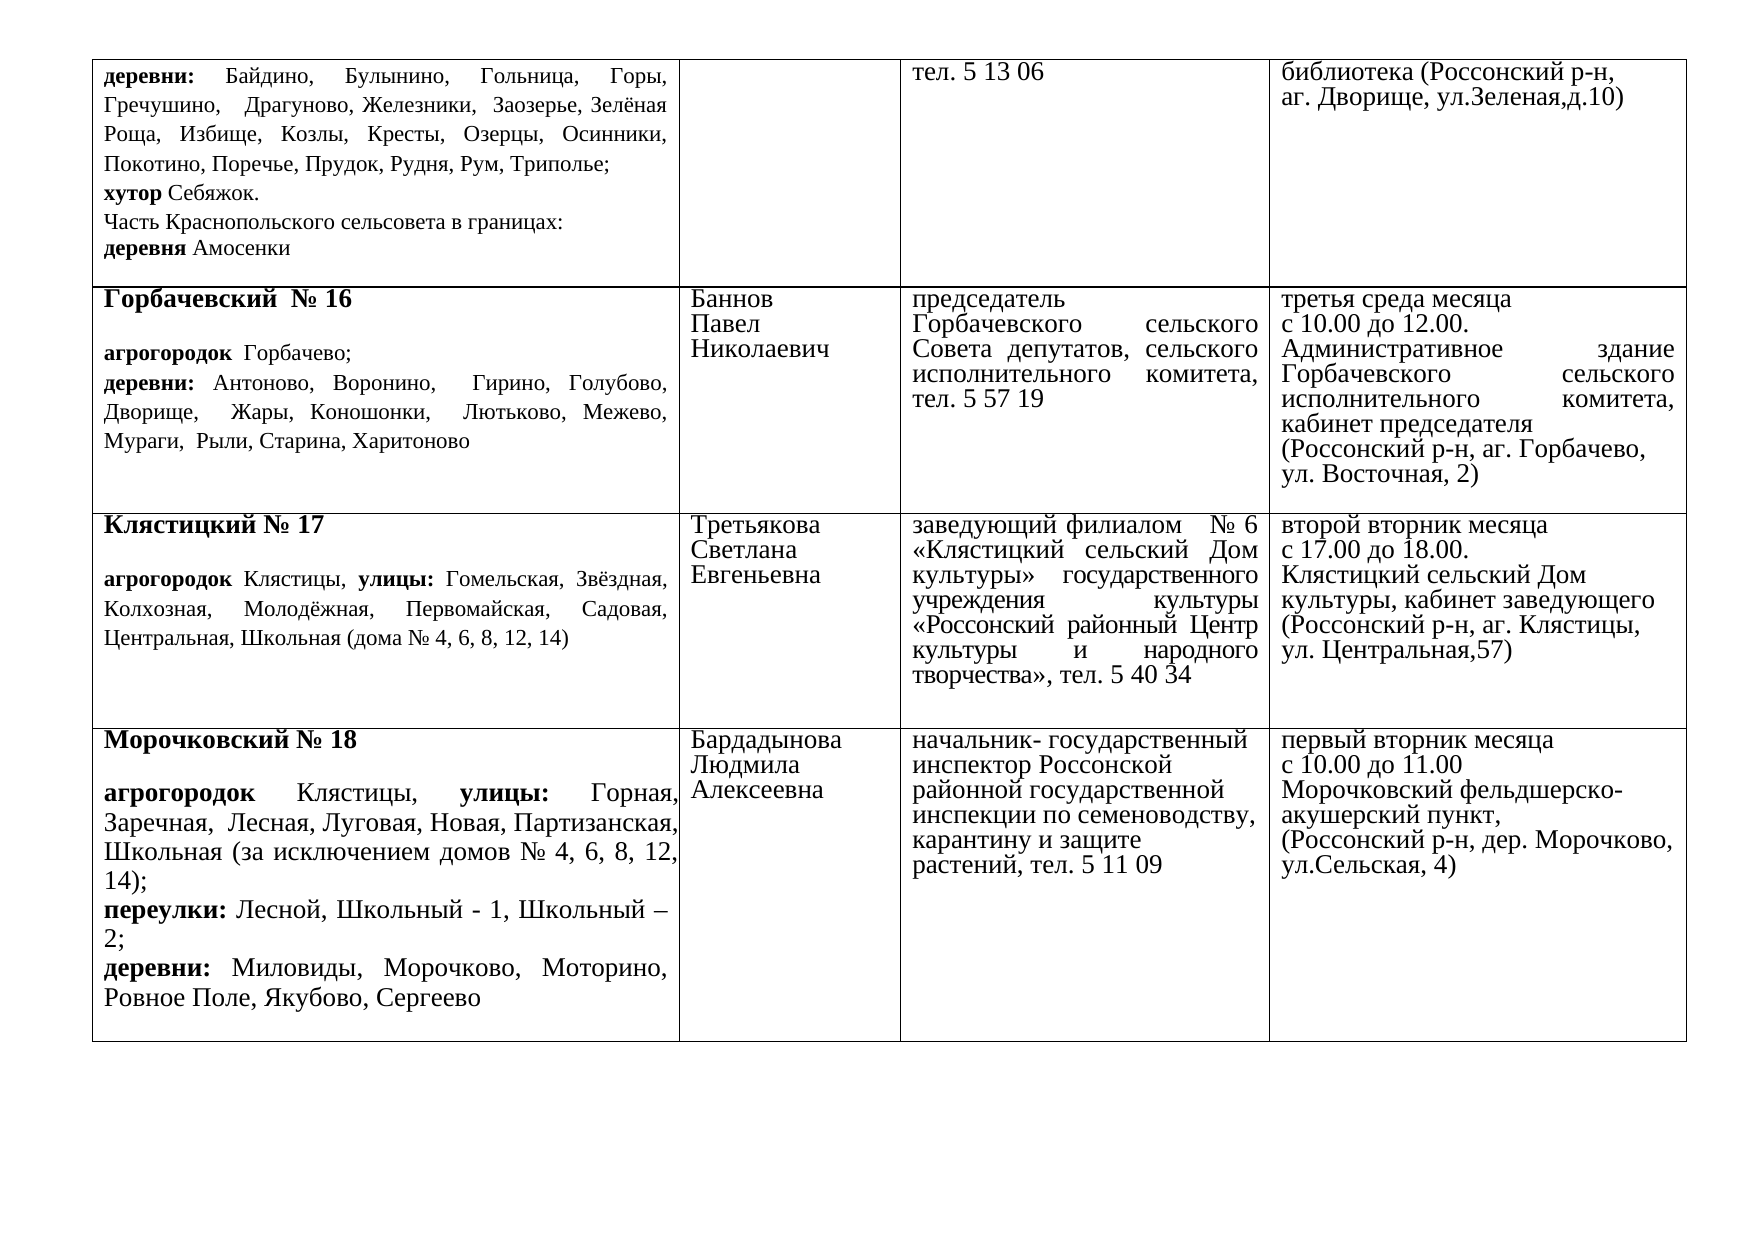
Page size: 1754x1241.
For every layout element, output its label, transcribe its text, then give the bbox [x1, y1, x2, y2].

table_cell Бардадынова Людмила Алексеевна [680, 729, 900, 1041]
table_cell Горбачевский № 16 агрогородок Горбачево; деревни: Антоново, Воронино, Гирино, Голубово, Дворище, Жары, Коношонки, Лютьково, Межево, Мураги, Рыли, Старина, Харитоново [93, 288, 679, 512]
table_cell Третьякова Светлана Евгеньевна [680, 514, 900, 727]
table_cell первый вторник месяца с 10.00 до 11.00 Морочковский фельдшерско- акушерский пункт, (Россонский р-н, дер. Морочково, ул.Сельская, 4) [1270, 729, 1686, 1041]
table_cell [1270, 60, 1686, 286]
table_cell Клястицкий № 17 агрогородок Клястицы, улицы: Гомельская, Звёздная, Колхозная, Молодёжная, Первомайская, Садовая, Центральная, Школьная (дома № 4, 6, 8, 12, 14) [93, 514, 679, 727]
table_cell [93, 60, 679, 286]
table_cell начальник- государственный инспектор Россонской районной государственной инспекции по семеноводству, карантину и защите растений, тел. 5 11 09 [901, 729, 1269, 1041]
table_cell второй вторник месяца с 17.00 до 18.00. Клястицкий сельский Дом культуры, кабинет заведующего (Россонский р-н, аг. Клястицы, ул. Центральная,57) [1270, 514, 1686, 727]
table_cell председатель Горбачевского сельского Совета депутатов, сельского исполнительного комитета, тел. 5 57 19 [901, 288, 1269, 512]
table_cell заведующий филиалом № 6 «Клястицкий сельский Дом культуры» государственного учреждения культуры «Россонский районный Центр культуры и народного творчества», тел. 5 40 34 [901, 514, 1269, 727]
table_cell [680, 60, 900, 286]
table_cell Баннов Павел Николаевич [680, 288, 900, 512]
table_cell третья среда месяца с 10.00 до 12.00. Административное здание Горбачевского сельского исполнительного комитета, кабинет председателя (Россонский р-н, аг. Горбачево, ул. Восточная, 2) [1270, 288, 1686, 512]
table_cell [901, 60, 1269, 286]
table_cell Морочковский № 18 агрогородок Клястицы, улицы: Горная, Заречная, Лесная, Луговая, Новая, Партизанская, Школьная (за исключением домов № 4, 6, 8, 12, 14); переулки: Лесной, Школьный - 1, Школьный – 2; деревни: Миловиды, Морочково, Моторино, Ровное Поле, Якубово, Сергеево [93, 729, 679, 1041]
